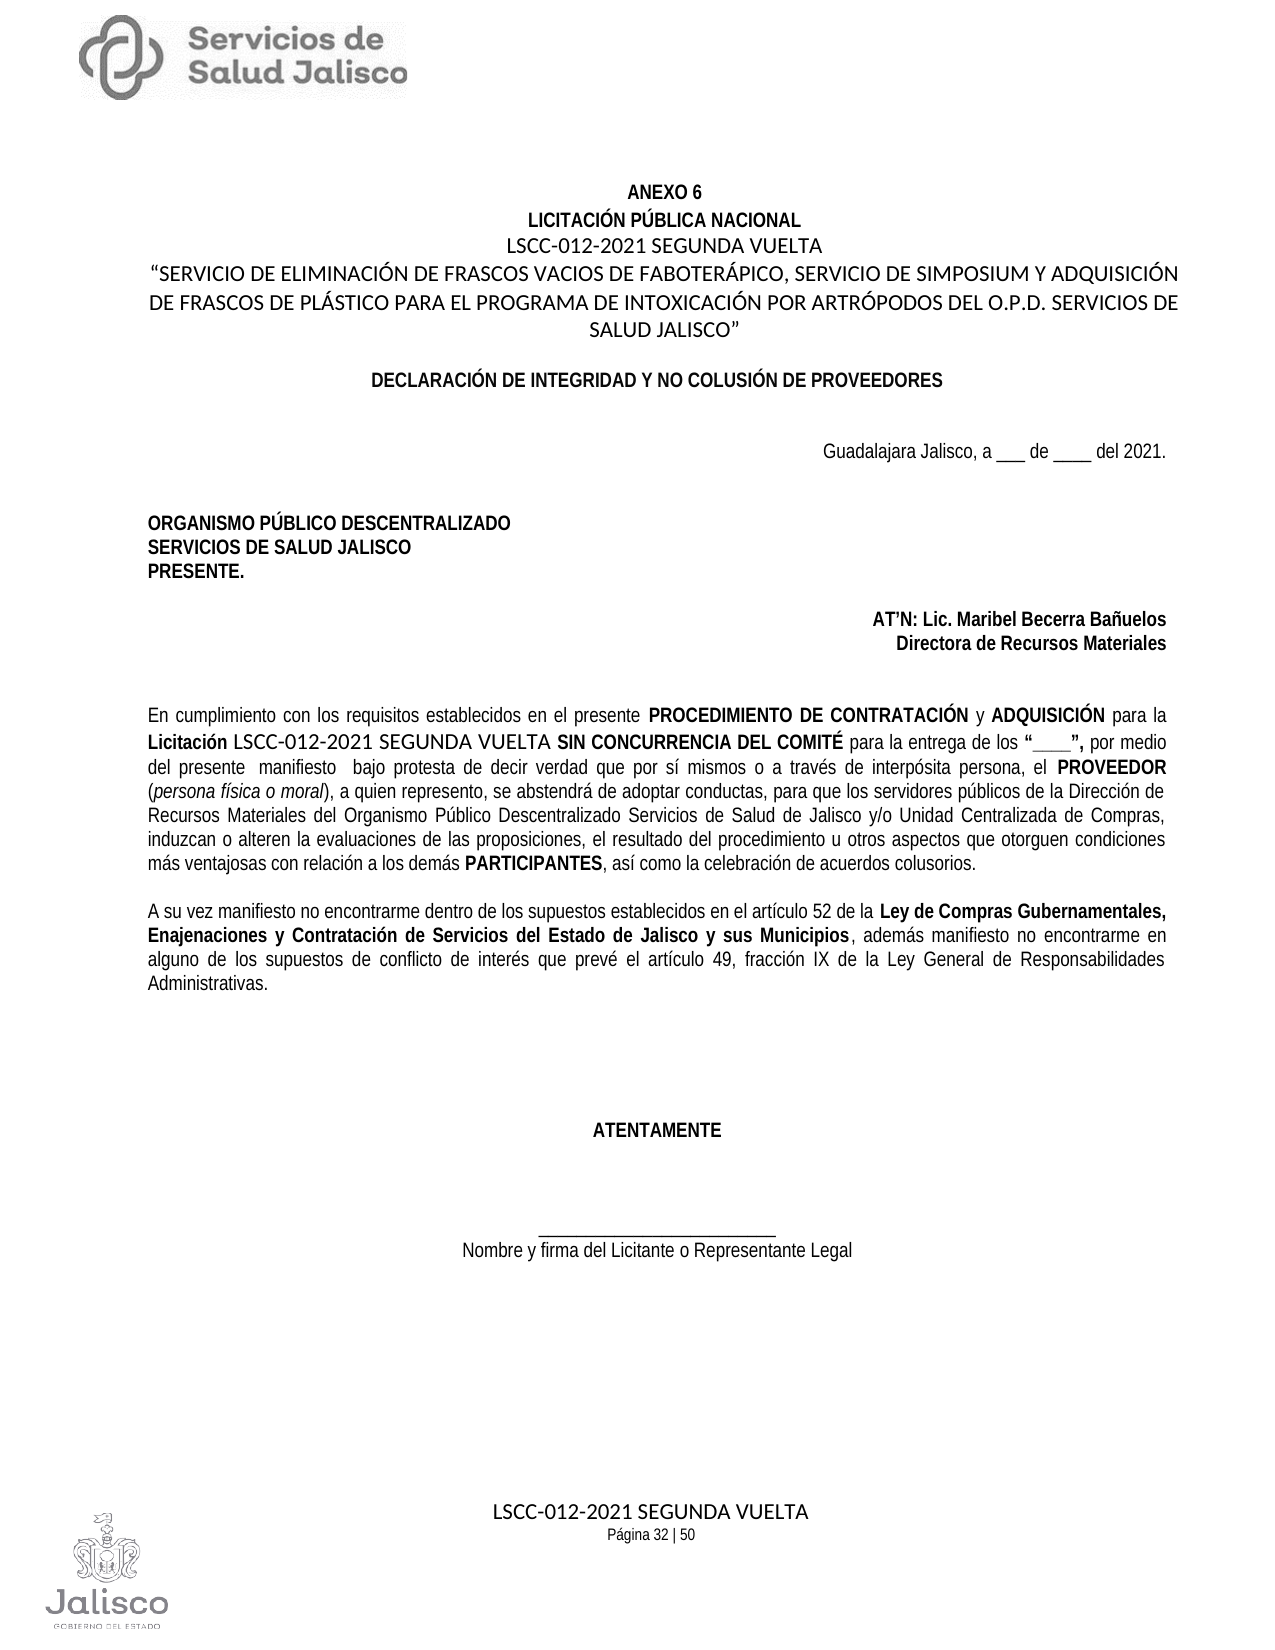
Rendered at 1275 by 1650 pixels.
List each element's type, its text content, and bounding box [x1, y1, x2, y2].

picture [45, 1513, 168, 1629]
text PRESENTE. [148, 559, 1167, 583]
text En cumplimiento con los requisitos establecidos en el presente PROCEDIMIENTO DE CONTRATACIÓN y ADQUISICIÓN para la Licitación SIN CONCURRENCIA DEL COMITÉ para la entrega de los “____”, por medio del presente manifiesto bajo protesta de decir verdad que por sí mismos o a través de interpósita persona, el PROVEEDOR (persona física o moral), a quien represento, se abstendrá de adoptar conductas, para que los servidores públicos de la Dirección de Recursos Materiales del Organismo Público Descentralizado Servicios de Salud de Jalisco y/o Unidad Centralizada de Compras, induzcan o alteren la evaluaciones de las proposiciones, el resultado del procedimiento u otros aspectos que otorguen condiciones más ventajosas con relación a los demás PARTICIPANTES, así como la celebración de acuerdos colusorios. [148, 703, 1167, 875]
text A su vez manifiesto no encontrarme dentro de los supuestos establecidos en el artículo 52 de la Ley de Compras Gubernamentales, Enajenaciones y Contratación de Servicios del Estado de Jalisco y sus Municipios, además manifiesto no encontrarme en alguno de los supuestos de conflicto de interés que prevé el artículo 49, fracción IX de la Ley General de Responsabilidades Administrativas. [148, 899, 1167, 994]
picture [79, 15, 408, 100]
text LICITACIÓN PÚBLICA NACIONAL [148, 208, 1181, 232]
text AT’N: Lic. Maribel Becerra Bañuelos [148, 607, 1167, 631]
text SERVICIOS DE SALUD JALISCO [148, 535, 1167, 559]
text ORGANISMO PÚBLICO DESCENTRALIZADO [148, 511, 1167, 535]
text Nombre y firma del Licitante o Representante Legal [148, 1238, 1167, 1262]
text Directora de Recursos Materiales [148, 631, 1167, 655]
text ANEXO 6 [148, 180, 1181, 204]
text DECLARACIÓN DE INTEGRIDAD Y NO COLUSIÓN DE PROVEEDORES [148, 368, 1167, 392]
text Guadalajara Jalisco, a ___ de ____ del 2021. [148, 439, 1167, 463]
text ATENTAMENTE [148, 1118, 1167, 1142]
text _________________________ [148, 1214, 1167, 1238]
